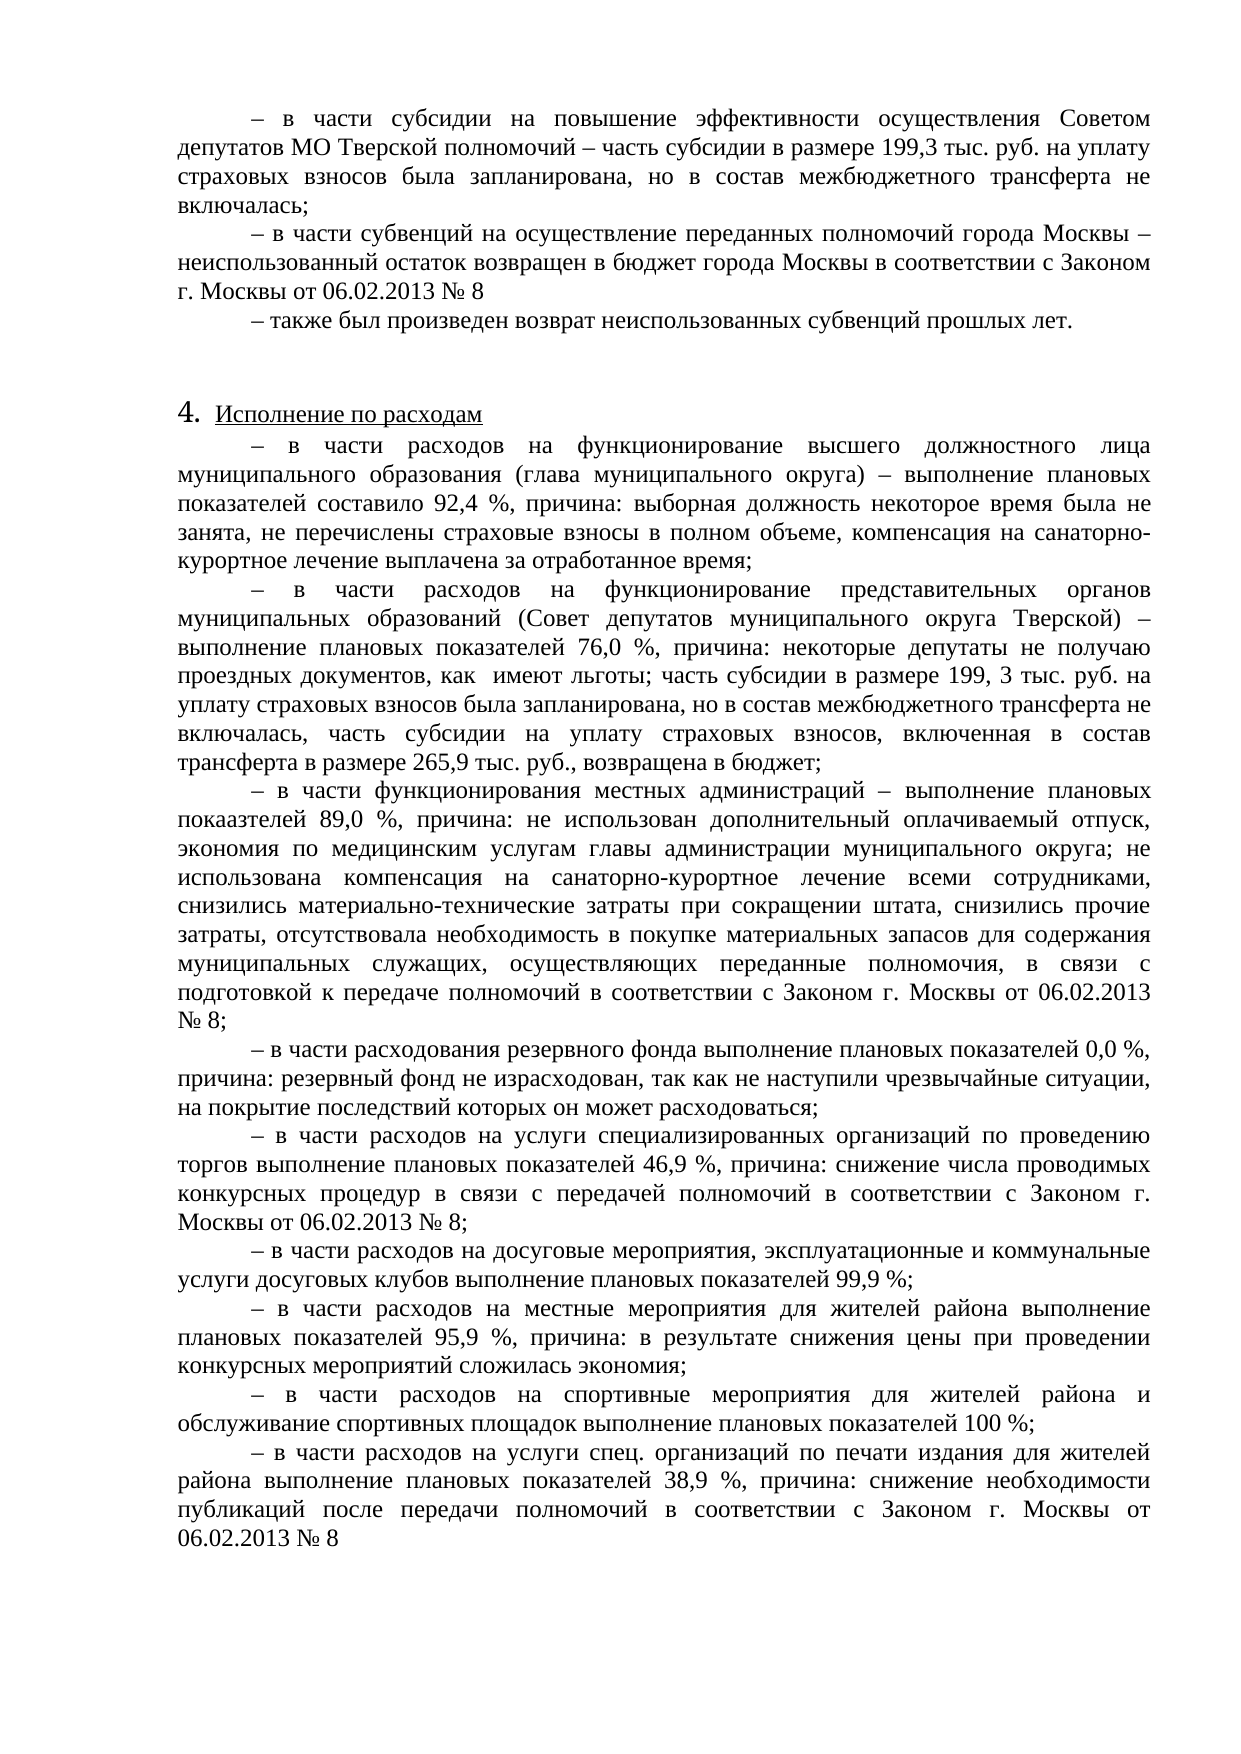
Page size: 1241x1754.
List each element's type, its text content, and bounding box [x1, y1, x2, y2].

list Исполнение по расходам [177, 391, 1152, 431]
text – в части субвенций на осуществление переданных полномочий города Москвы –неиспользованный остаток возвращен в бюджет города Москвы в соответствии с Законом г. Москвы от 06.02.2013 № 8 [177, 218, 1152, 305]
text – в части расходов на функционирование высшего должностного лица муниципального образования (глава муниципального округа) – выполнение плановых показателей составило 92,4 %, причина: выборная должность некоторое время была не занята, не перечислены страховые взносы в полном объеме, компенсация на санаторно-курортное лечение выплачена за отработанное время; [177, 431, 1152, 574]
text – в части расходов на услуги спец. организаций по печати издания для жителей района выполнение плановых показателей 38,9 %, причина: снижение необходимости публикаций после передачи полномочий в соответствии с Законом г. Москвы от 06.02.2013 № 8 [177, 1437, 1152, 1552]
text – в части субсидии на повышение эффективности осуществления Советом депутатов МО Тверской полномочий – часть субсидии в размере 199,3 тыс. руб. на уплату страховых взносов была запланирована, но в состав межбюджетного трансферта не включалась; [177, 103, 1152, 218]
text – в части расходов на досуговые мероприятия, эксплуатационные и коммунальные услуги досуговых клубов выполнение плановых показателей 99,9 %; [177, 1236, 1152, 1293]
text – в части расходов на услуги специализированных организаций по проведению торгов выполнение плановых показателей 46,9 %, причина: снижение числа проводимых конкурсных процедур в связи с передачей полномочий в соответствии с Законом г. Москвы от 06.02.2013 № 8; [177, 1121, 1152, 1236]
text – в части расходов на функционирование представительных органов муниципальных образований (Совет депутатов муниципального округа Тверской) – выполнение плановых показателей 76,0 %, причина: некоторые депутаты не получаю проездных документов, как имеют льготы; часть субсидии в размере 199, 3 тыс. руб. на уплату страховых взносов была запланирована, но в состав межбюджетного трансферта не включалась, часть субсидии на уплату страховых взносов, включенная в состав трансферта в размере 265,9 тыс. руб., возвращена в бюджет; [177, 574, 1152, 776]
text – в части функционирования местных администраций – выполнение плановых покаазтелей 89,0 %, причина: не использован дополнительный оплачиваемый отпуск, экономия по медицинским услугам главы администрации муниципального округа; не использована компенсация на санаторно-курортное лечение всеми сотрудниками, снизились материально-технические затраты при сокращении штата, снизились прочие затраты, отсутствовала необходимость в покупке материальных запасов для содержания муниципальных служащих, осуществляющих переданные полномочия, в связи с подготовкой к передаче полномочий в соответствии с Законом г. Москвы от 06.02.2013 № 8; [177, 776, 1152, 1034]
text – в части расходования резервного фонда выполнение плановых показателей 0,0 %, причина: резервный фонд не израсходован, так как не наступили чрезвычайные ситуации, на покрытие последствий которых он может расходоваться; [177, 1034, 1152, 1121]
text – также был произведен возврат неиспользованных субвенций прошлых лет. [177, 305, 1152, 333]
text – в части расходов на местные мероприятия для жителей района выполнение плановых показателей 95,9 %, причина: в результате снижения цены при проведении конкурсных мероприятий сложилась экономия; [177, 1293, 1152, 1379]
text – в части расходов на спортивные мероприятия для жителей района и обслуживание спортивных площадок выполнение плановых показателей 100 %; [177, 1379, 1152, 1437]
